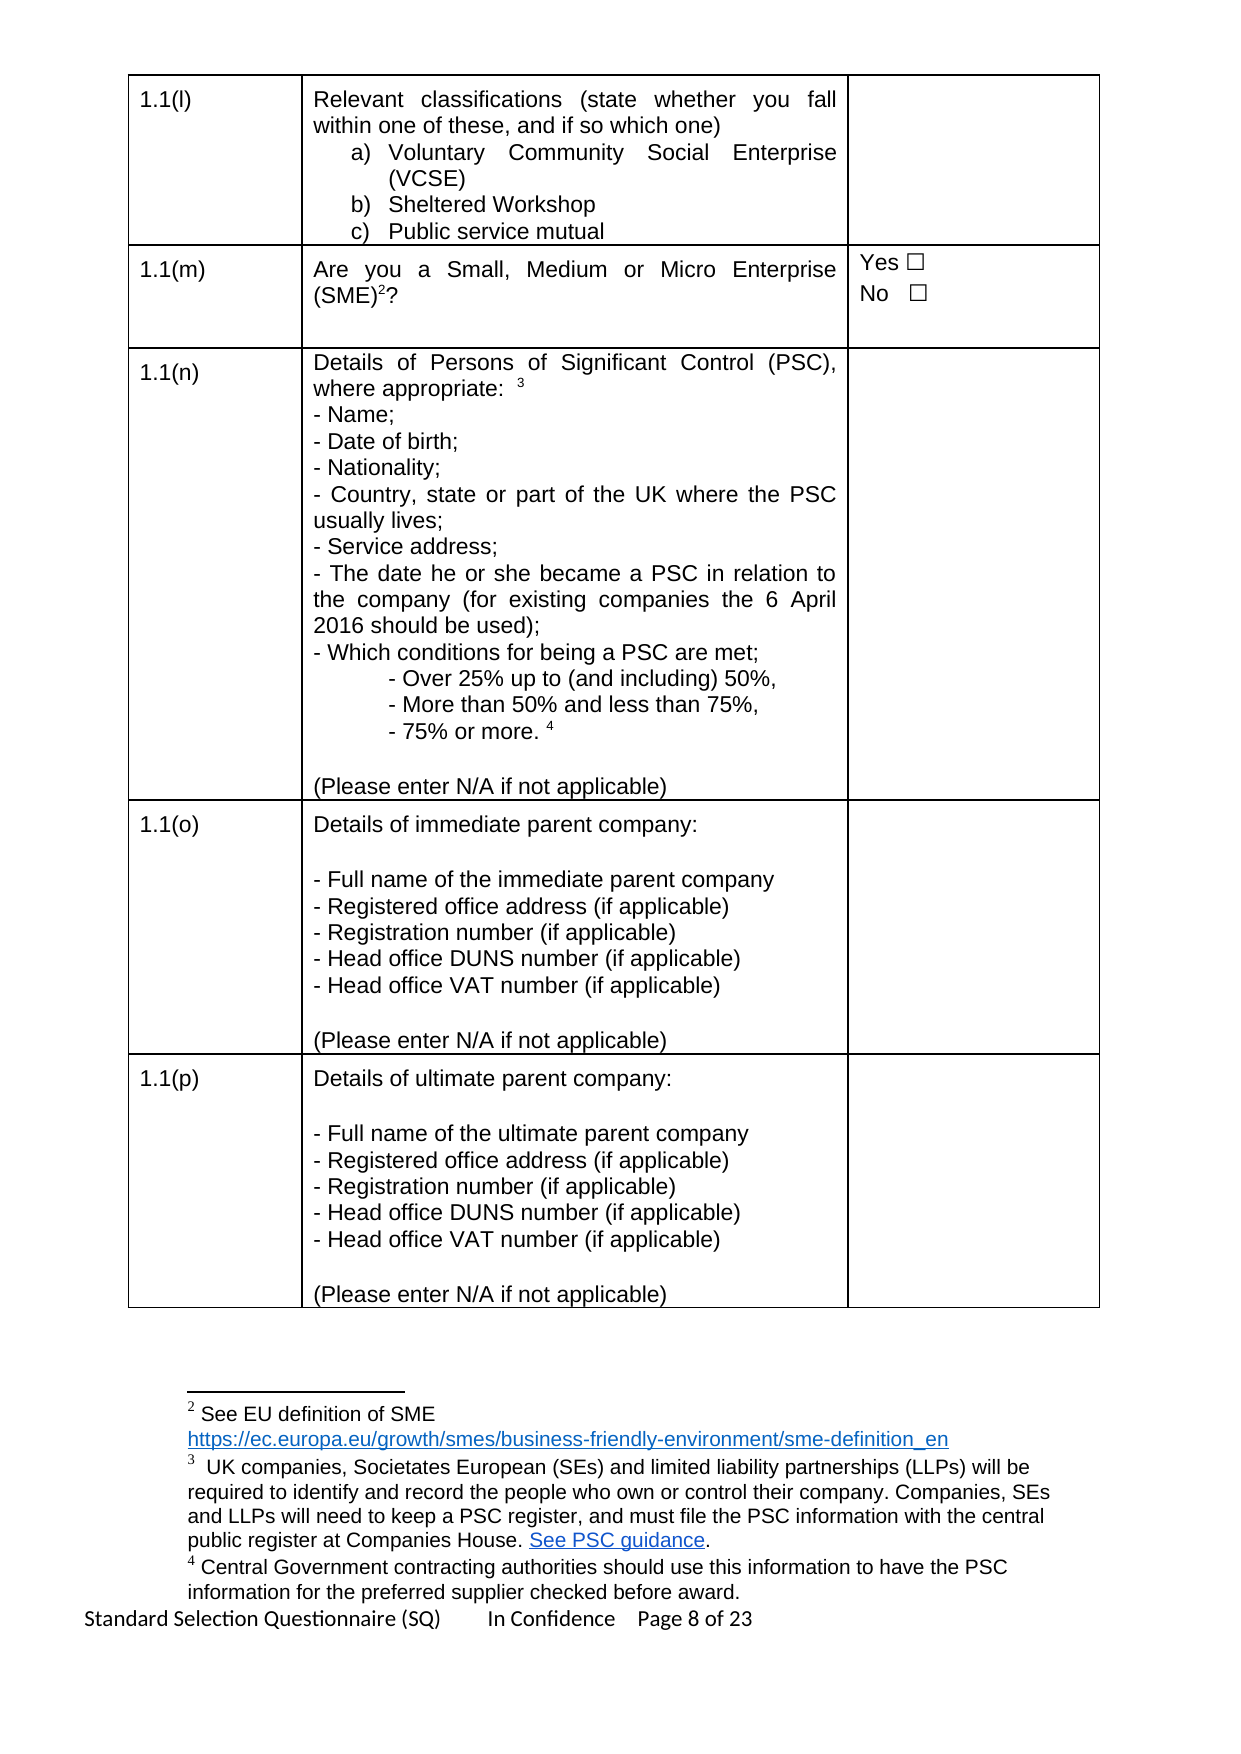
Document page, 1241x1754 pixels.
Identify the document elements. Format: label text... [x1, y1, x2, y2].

table_cell 1.1(n) [129, 349, 301, 799]
table_cell [849, 1055, 1099, 1307]
table_cell 1.1(l) [129, 76, 301, 244]
table_cell Details of Persons of Significant Control (PSC), where appropriate: - Name; - Date of birth; - Nationality; - Country, state or part of the UK where the PSC usually lives; - Service address; - The date he or she became a PSC in relation to the company (for existing companies the 6 April 2016 should be used); - Which conditions for being a PSC are met; - Over 25% up to (and including) 50%, - More than 50% and less than 75%, - 75% or more. (Please enter N/A if not applicable) [303, 349, 847, 799]
table_cell [849, 349, 1099, 799]
table_cell 1.1(m) [129, 246, 301, 347]
table_cell Details of ultimate parent company: - Full name of the ultimate parent company - Registered office address (if applicable) - Registration number (if applicable) - Head office DUNS number (if applicable) - Head office VAT number (if applicable) (Please enter N/A if not applicable) [303, 1055, 847, 1307]
table_cell Are you a Small, Medium or Micro Enterprise (SME)? [303, 246, 847, 347]
table_cell 1.1(p) [129, 1055, 301, 1307]
table_cell Details of immediate parent company: - Full name of the immediate parent company - Registered office address (if applicable) - Registration number (if applicable) - Head office DUNS number (if applicable) - Head office VAT number (if applicable) (Please enter N/A if not applicable) [303, 801, 847, 1053]
table_cell Yes ☐ No ☐ [849, 246, 1099, 347]
table_cell 1.1(o) [129, 801, 301, 1053]
table_cell [849, 76, 1099, 244]
table_cell Relevant classifications (state whether you fall within one of these, and if so which one) Voluntary Community Social Enterprise (VCSE) Sheltered Workshop Public service mutual [303, 76, 847, 244]
table_cell [849, 801, 1099, 1053]
